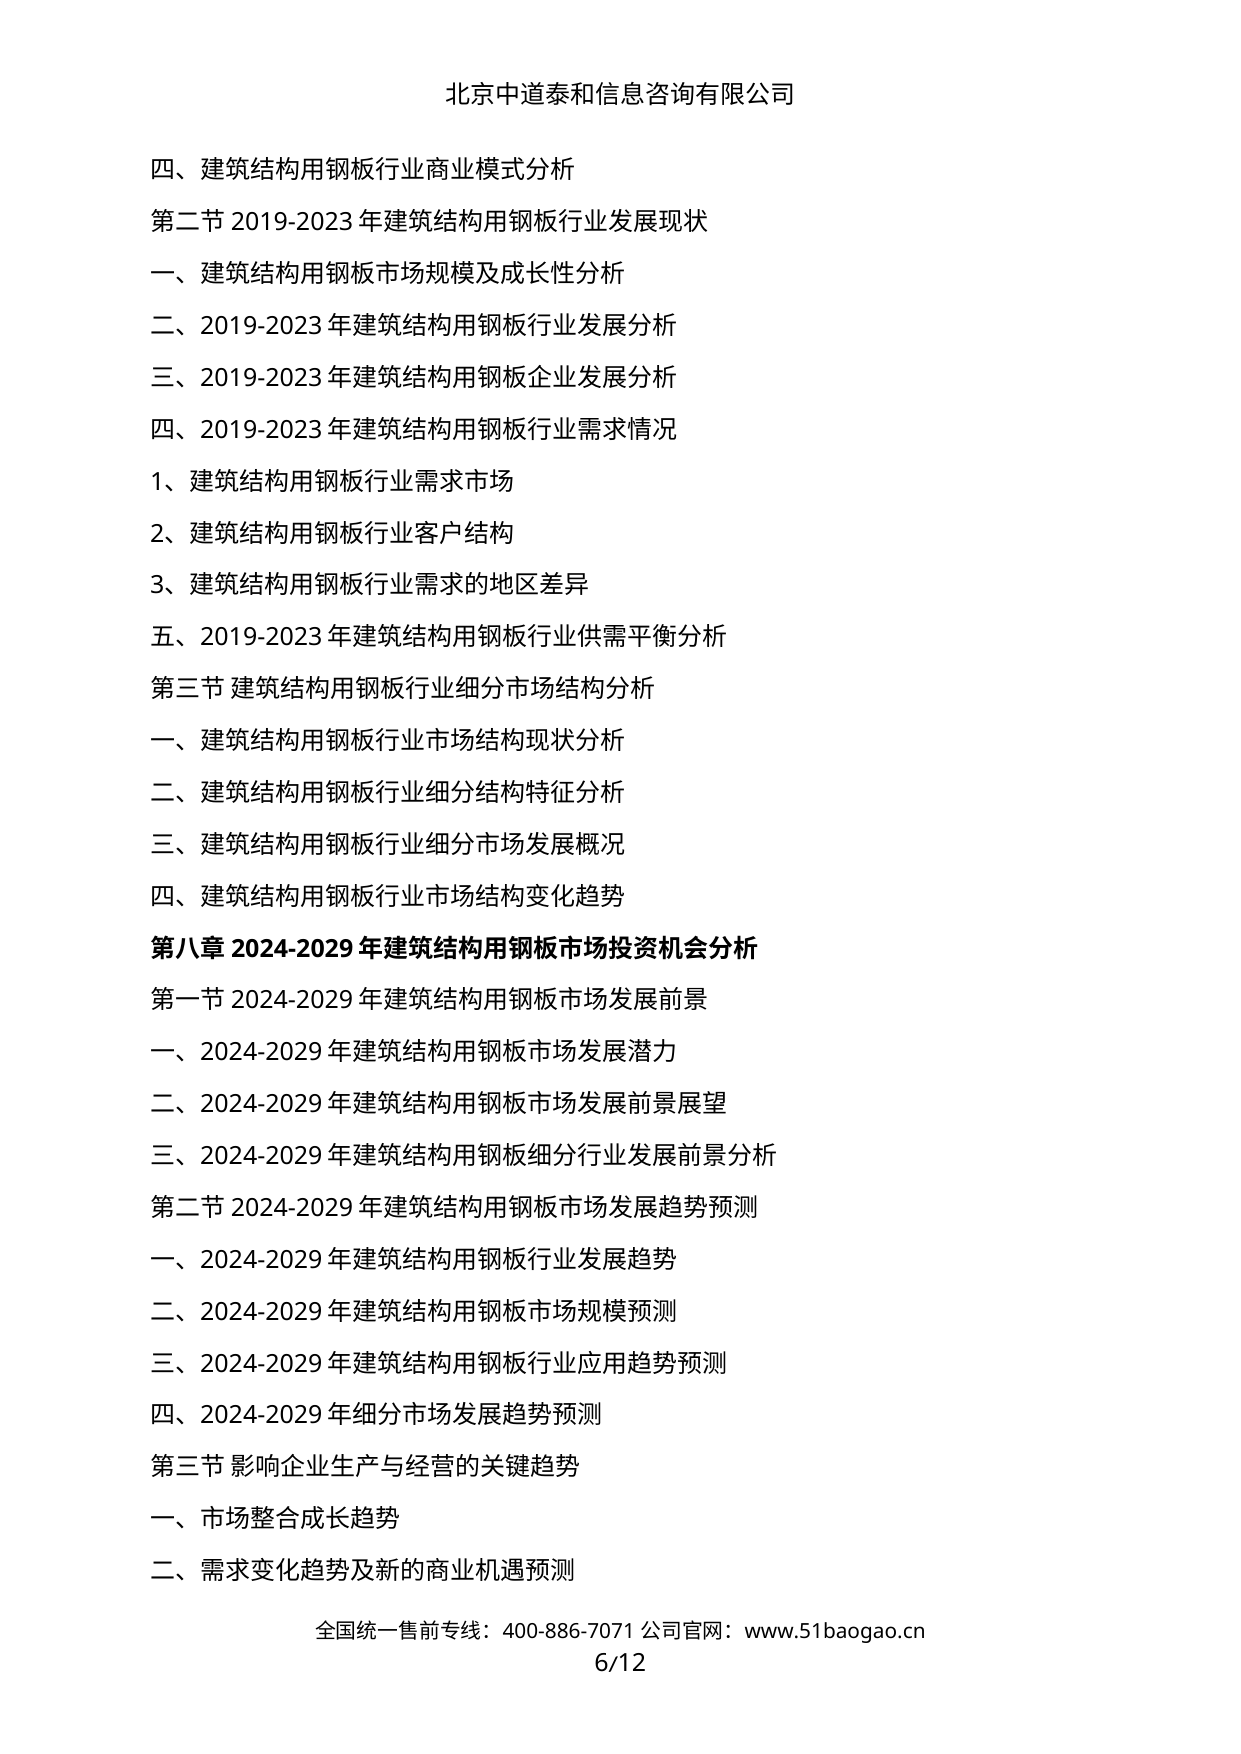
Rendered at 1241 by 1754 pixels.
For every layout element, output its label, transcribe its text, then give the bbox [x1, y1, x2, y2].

text 二、需求变化趋势及新的商业机遇预测 [150, 1551, 1090, 1587]
text 二、2024-2029年建筑结构用钢板市场规模预测 [150, 1291, 1090, 1327]
text 五、2019-2023年建筑结构用钢板行业供需平衡分析 [150, 617, 1090, 653]
text 一、2024-2029年建筑结构用钢板市场发展潜力 [150, 1032, 1090, 1068]
text 四、2024-2029年细分市场发展趋势预测 [150, 1395, 1090, 1431]
text 三、2019-2023年建筑结构用钢板企业发展分析 [150, 357, 1090, 394]
text 一、2024-2029年建筑结构用钢板行业发展趋势 [150, 1239, 1090, 1276]
text 三、2024-2029年建筑结构用钢板细分行业发展前景分析 [150, 1136, 1090, 1172]
text 第二节 2024-2029年建筑结构用钢板市场发展趋势预测 [150, 1187, 1090, 1224]
text 第一节 2024-2029年建筑结构用钢板市场发展前景 [150, 980, 1090, 1016]
text 四、2019-2023年建筑结构用钢板行业需求情况 [150, 409, 1090, 446]
text 一、建筑结构用钢板行业市场结构现状分析 [150, 721, 1090, 757]
text 3、建筑结构用钢板行业需求的地区差异 [150, 565, 1090, 601]
text 三、2024-2029年建筑结构用钢板行业应用趋势预测 [150, 1343, 1090, 1379]
text 三、建筑结构用钢板行业细分市场发展概况 [150, 824, 1090, 861]
text 一、建筑结构用钢板市场规模及成长性分析 [150, 254, 1090, 290]
text 2、建筑结构用钢板行业客户结构 [150, 513, 1090, 549]
text 二、2024-2029年建筑结构用钢板市场发展前景展望 [150, 1084, 1090, 1120]
text 第三节 建筑结构用钢板行业细分市场结构分析 [150, 669, 1090, 705]
text 二、2019-2023年建筑结构用钢板行业发展分析 [150, 306, 1090, 342]
text 1、建筑结构用钢板行业需求市场 [150, 461, 1090, 497]
text 二、建筑结构用钢板行业细分结构特征分析 [150, 772, 1090, 809]
text 第八章 2024-2029年建筑结构用钢板市场投资机会分析 [150, 928, 1090, 964]
text 一、市场整合成长趋势 [150, 1499, 1090, 1535]
text 四、建筑结构用钢板行业市场结构变化趋势 [150, 876, 1090, 912]
text 第二节 2019-2023年建筑结构用钢板行业发展现状 [150, 202, 1090, 238]
text 第三节 影响企业生产与经营的关键趋势 [150, 1447, 1090, 1483]
text 四、建筑结构用钢板行业商业模式分析 [150, 150, 1090, 186]
